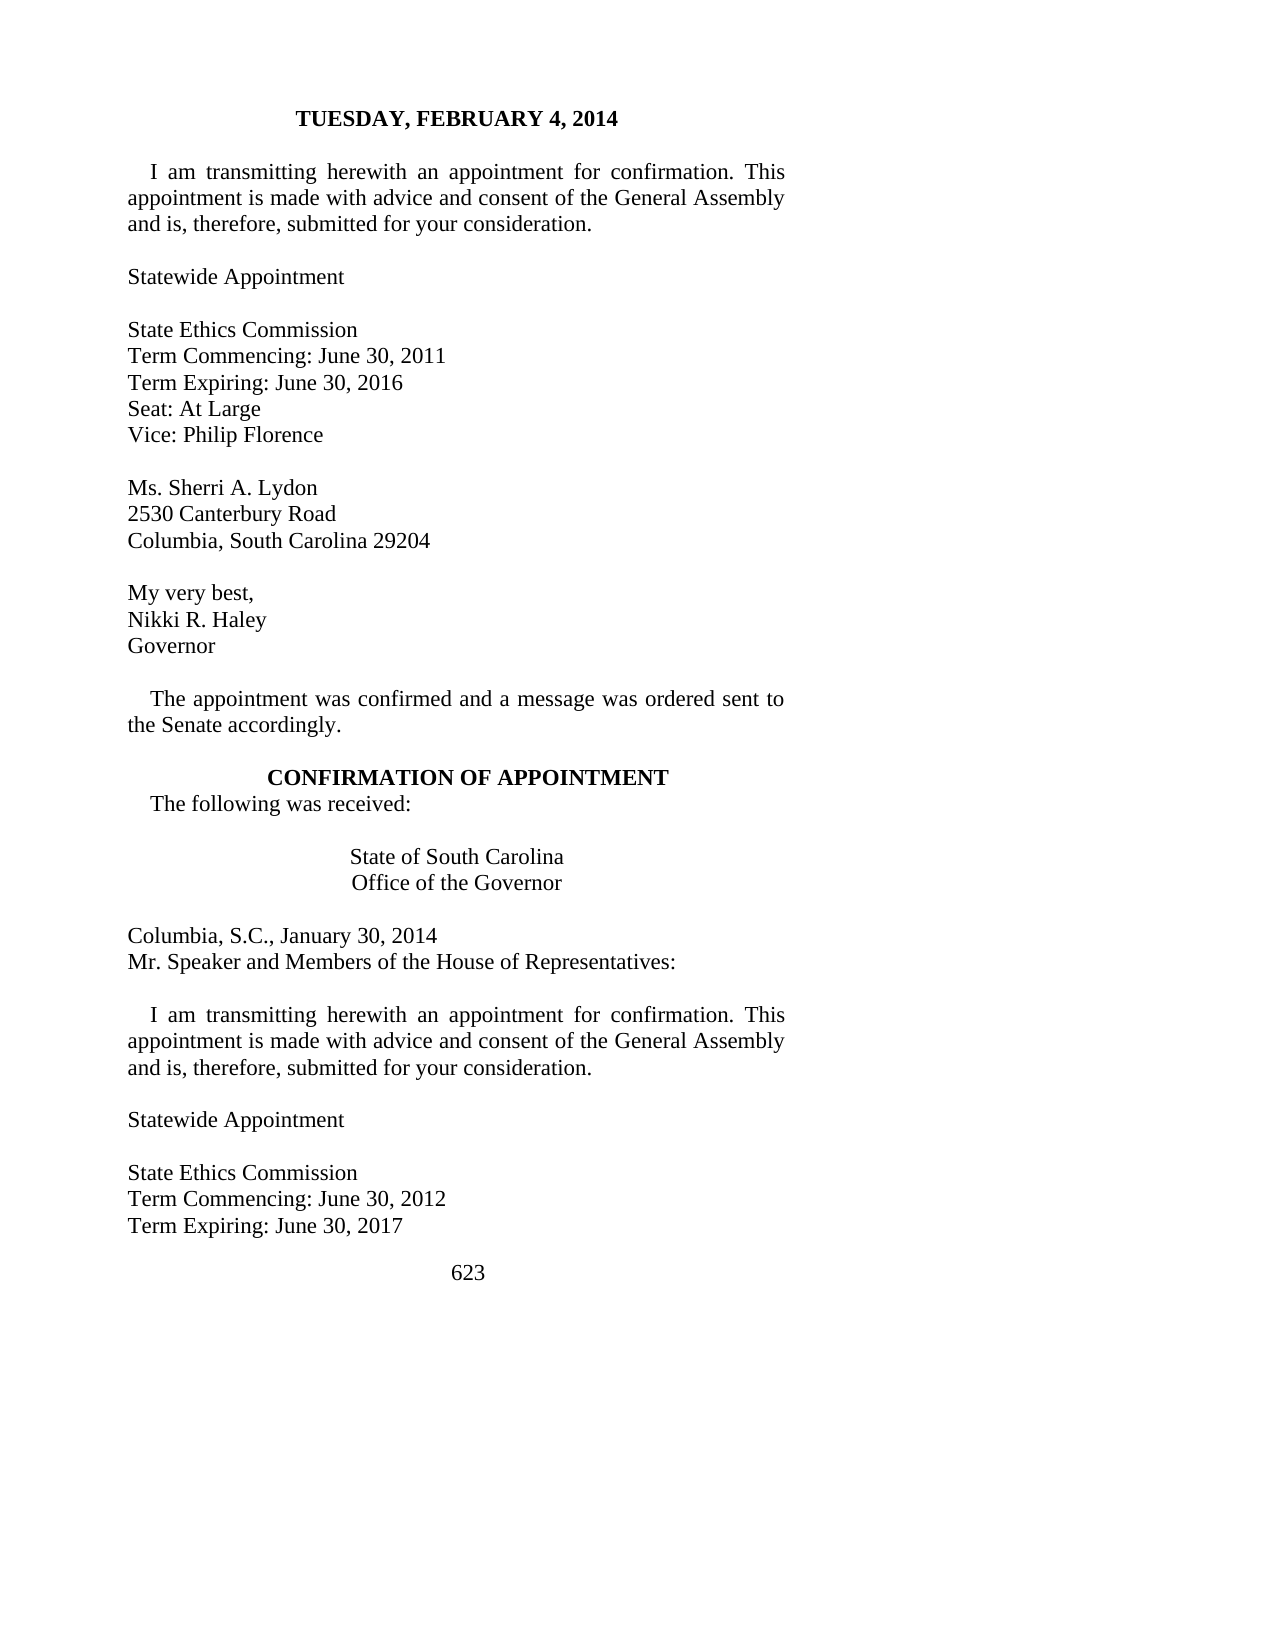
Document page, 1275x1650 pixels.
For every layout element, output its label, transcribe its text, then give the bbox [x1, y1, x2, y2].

text State Ethics Commission [127, 316, 786, 342]
text Term Expiring: June 30, 2016 [127, 368, 786, 395]
text Nikki R. Haley [127, 606, 786, 632]
text Governor [127, 632, 786, 658]
text CONFIRMATION OF APPOINTMENT [127, 764, 786, 790]
text Term Commencing: June 30, 2011 [127, 342, 786, 368]
text Term Expiring: June 30, 2017 [127, 1212, 786, 1238]
text My very best, [127, 579, 786, 606]
text Office of the Governor [127, 869, 786, 896]
text Term Commencing: June 30, 2012 [127, 1186, 786, 1212]
text State of South Carolina [127, 843, 786, 869]
text The following was received: [127, 790, 786, 817]
text The appointment was confirmed and a message was ordered sent to the Senate accordingly. [127, 685, 786, 737]
text I am transmitting herewith an appointment for confirmation. This appointment is made with advice and consent of the General Assembly and is, therefore, submitted for your consideration. [127, 1001, 786, 1080]
text State Ethics Commission [127, 1159, 786, 1186]
text Columbia, South Carolina 29204 [127, 527, 786, 553]
text Statewide Appointment [127, 1106, 786, 1133]
text Vice: Philip Florence [127, 421, 786, 448]
text Columbia, S.C., January 30, 2014 [127, 922, 786, 948]
text Statewide Appointment [127, 263, 786, 289]
text Ms. Sherri A. Lydon [127, 474, 786, 500]
text 2530 Canterbury Road [127, 500, 786, 527]
text Seat: At Large [127, 395, 786, 421]
text I am transmitting herewith an appointment for confirmation. This appointment is made with advice and consent of the General Assembly and is, therefore, submitted for your consideration. [127, 158, 786, 237]
text Mr. Speaker and Members of the House of Representatives: [127, 948, 786, 975]
